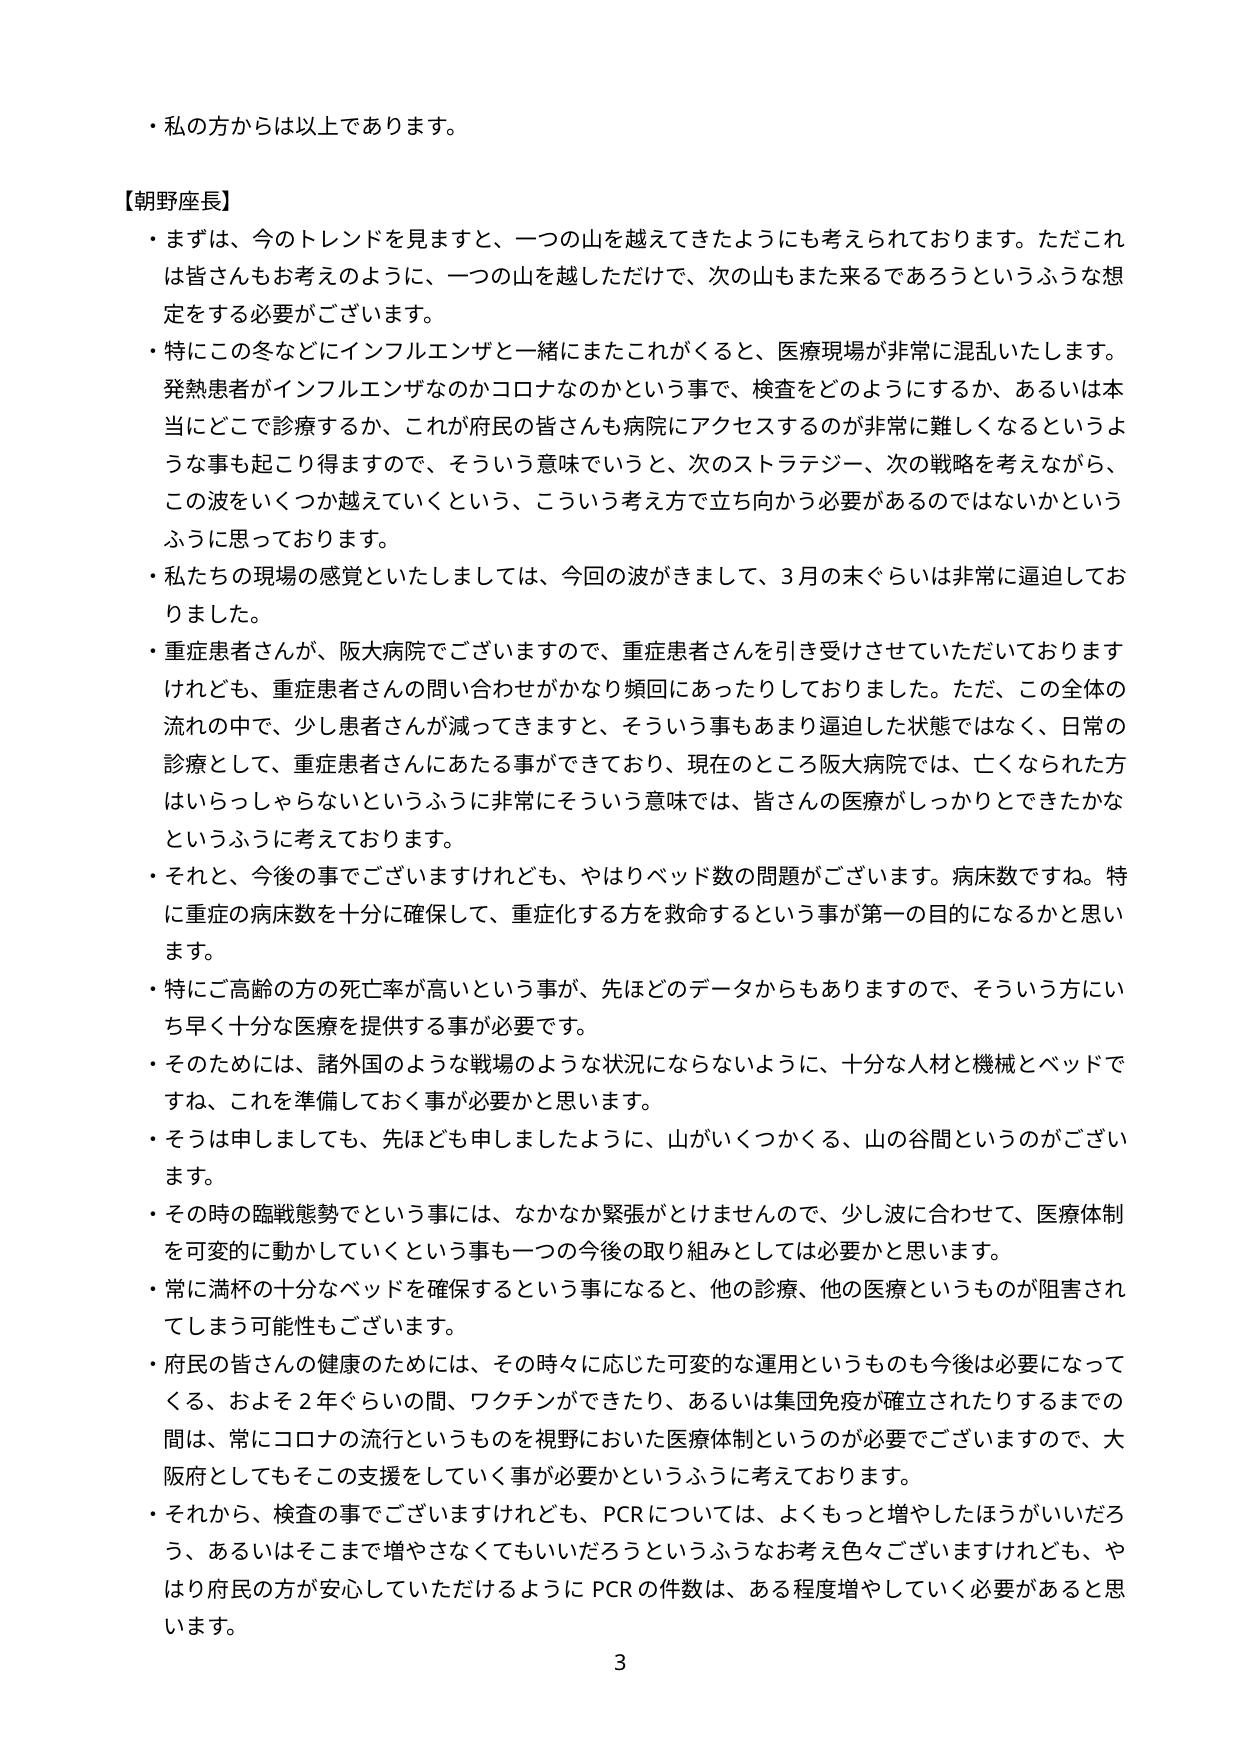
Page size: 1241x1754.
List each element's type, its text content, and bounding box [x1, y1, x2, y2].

text ・府民の皆さんの健康のためには、その時々に応じた可変的な運用というものも今後は必要になってくる、およそ2年ぐらいの間、ワクチンができたり、あるいは集団免疫が確立されたりするまでの間は、常にコロナの流行というものを視野においた医療体制というのが必要でございますので、大阪府としてもそこの支援をしていく事が必要かというふうに考えております。 [142, 1344, 1128, 1494]
text ・私の方からは以上であります。 [142, 106, 1128, 144]
text ・そのためには、諸外国のような戦場のような状況にならないように、十分な人材と機械とベッドですね、これを準備しておく事が必要かと思います。 [142, 1044, 1128, 1119]
text ・それと、今後の事でございますけれども、やはりベッド数の問題がございます。病床数ですね。特に重症の病床数を十分に確保して、重症化する方を救命するという事が第一の目的になるかと思います。 [142, 856, 1128, 969]
text ・重症患者さんが、阪大病院でございますので、重症患者さんを引き受けさせていただいておりますけれども、重症患者さんの問い合わせがかなり頻回にあったりしておりました。ただ、この全体の流れの中で、少し患者さんが減ってきますと、そういう事もあまり逼迫した状態ではなく、日常の診療として、重症患者さんにあたる事ができており、現在のところ阪大病院では、亡くなられた方はいらっしゃらないというふうに非常にそういう意味では、皆さんの医療がしっかりとできたかなというふうに考えております。 [142, 631, 1128, 856]
text ・特にこの冬などにインフルエンザと一緒にまたこれがくると、医療現場が非常に混乱いたします。発熱患者がインフルエンザなのかコロナなのかという事で、検査をどのようにするか、あるいは本当にどこで診療するか、これが府民の皆さんも病院にアクセスするのが非常に難しくなるというような事も起こり得ますので、そういう意味でいうと、次のストラテジー、次の戦略を考えながら、この波をいくつか越えていくという、こういう考え方で立ち向かう必要があるのではないかというふうに思っております。 [142, 331, 1128, 556]
text ・それから、検査の事でございますけれども、PCRについては、よくもっと増やしたほうがいいだろう、あるいはそこまで増やさなくてもいいだろうというふうなお考え色々ございますけれども、やはり府民の方が安心していただけるようにPCRの件数は、ある程度増やしていく必要があると思います。 [142, 1494, 1128, 1644]
text ・常に満杯の十分なベッドを確保するという事になると、他の診療、他の医療というものが阻害されてしまう可能性もございます。 [142, 1269, 1128, 1344]
text ・そうは申しましても、先ほども申しましたように、山がいくつかくる、山の谷間というのがございます。 [142, 1119, 1128, 1194]
text ・まずは、今のトレンドを見ますと、一つの山を越えてきたようにも考えられております。ただこれは皆さんもお考えのように、一つの山を越しただけで、次の山もまた来るであろうというふうな想定をする必要がございます。 [142, 219, 1128, 331]
text 【朝野座長】 [112, 181, 1128, 219]
text ・特にご高齢の方の死亡率が高いという事が、先ほどのデータからもありますので、そういう方にいち早く十分な医療を提供する事が必要です。 [142, 969, 1128, 1044]
text ・その時の臨戦態勢でという事には、なかなか緊張がとけませんので、少し波に合わせて、医療体制を可変的に動かしていくという事も一つの今後の取り組みとしては必要かと思います。 [142, 1194, 1128, 1269]
text ・私たちの現場の感覚といたしましては、今回の波がきまして、3月の末ぐらいは非常に逼迫しておりました。 [142, 556, 1128, 631]
